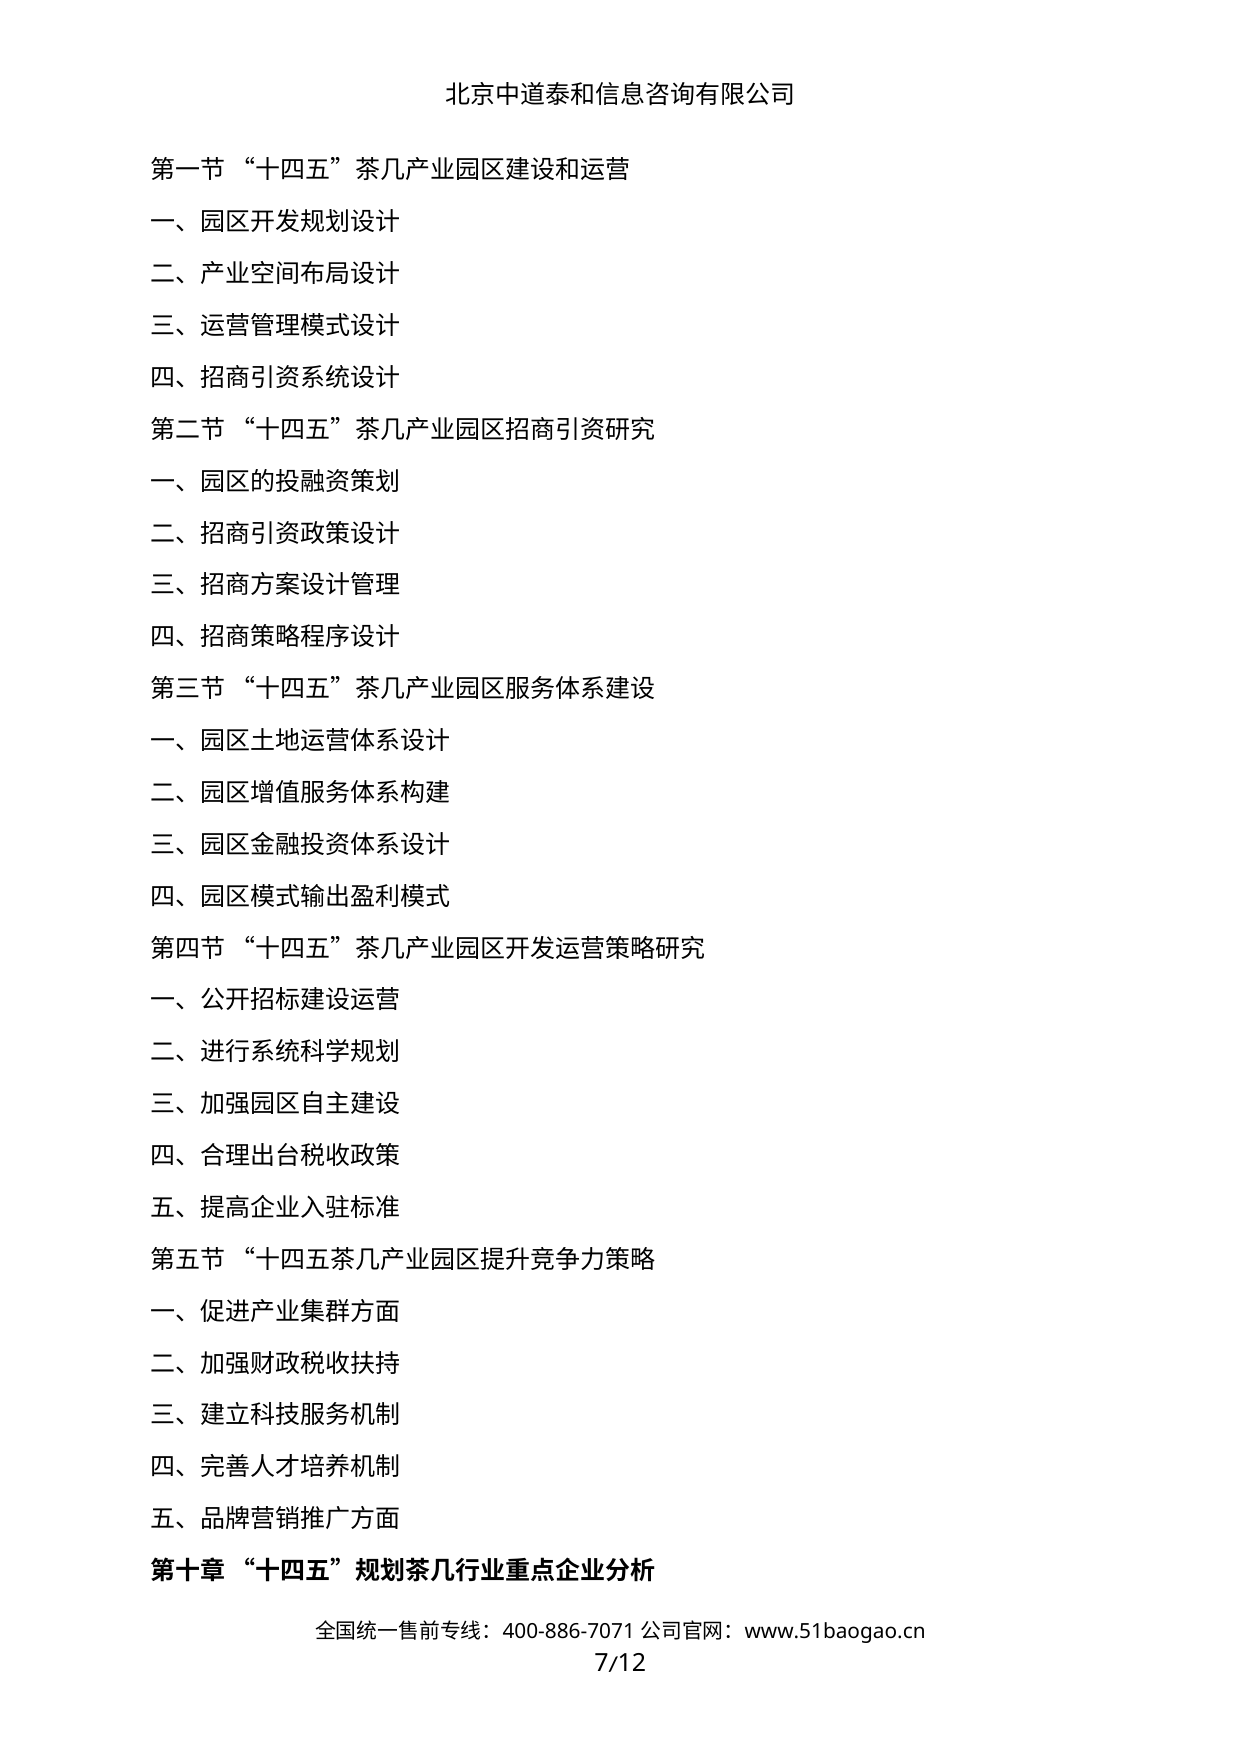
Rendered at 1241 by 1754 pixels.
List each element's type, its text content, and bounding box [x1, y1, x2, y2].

text 二、加强财政税收扶持 [150, 1343, 1090, 1379]
text 二、产业空间布局设计 [150, 254, 1090, 290]
text 五、提高企业入驻标准 [150, 1187, 1090, 1224]
text 一、公开招标建设运营 [150, 980, 1090, 1016]
text 第三节 “十四五”茶几产业园区服务体系建设 [150, 669, 1090, 705]
text 第四节 “十四五”茶几产业园区开发运营策略研究 [150, 928, 1090, 964]
text 三、运营管理模式设计 [150, 306, 1090, 342]
text 四、园区模式输出盈利模式 [150, 876, 1090, 912]
text 二、园区增值服务体系构建 [150, 772, 1090, 809]
text 第十章 “十四五”规划茶几行业重点企业分析 [150, 1551, 1090, 1587]
text 四、合理出台税收政策 [150, 1136, 1090, 1172]
text 三、建立科技服务机制 [150, 1395, 1090, 1431]
text 三、招商方案设计管理 [150, 565, 1090, 601]
text 一、园区的投融资策划 [150, 461, 1090, 497]
text 四、完善人才培养机制 [150, 1447, 1090, 1483]
text 四、招商引资系统设计 [150, 357, 1090, 394]
text 一、园区土地运营体系设计 [150, 721, 1090, 757]
text 第二节 “十四五”茶几产业园区招商引资研究 [150, 409, 1090, 446]
text 三、园区金融投资体系设计 [150, 824, 1090, 861]
text 三、加强园区自主建设 [150, 1084, 1090, 1120]
text 二、招商引资政策设计 [150, 513, 1090, 549]
text 第一节 “十四五”茶几产业园区建设和运营 [150, 150, 1090, 186]
text 一、促进产业集群方面 [150, 1291, 1090, 1327]
text 一、园区开发规划设计 [150, 202, 1090, 238]
text 五、品牌营销推广方面 [150, 1499, 1090, 1535]
text 四、招商策略程序设计 [150, 617, 1090, 653]
text 二、进行系统科学规划 [150, 1032, 1090, 1068]
text 第五节 “十四五茶几产业园区提升竞争力策略 [150, 1239, 1090, 1276]
